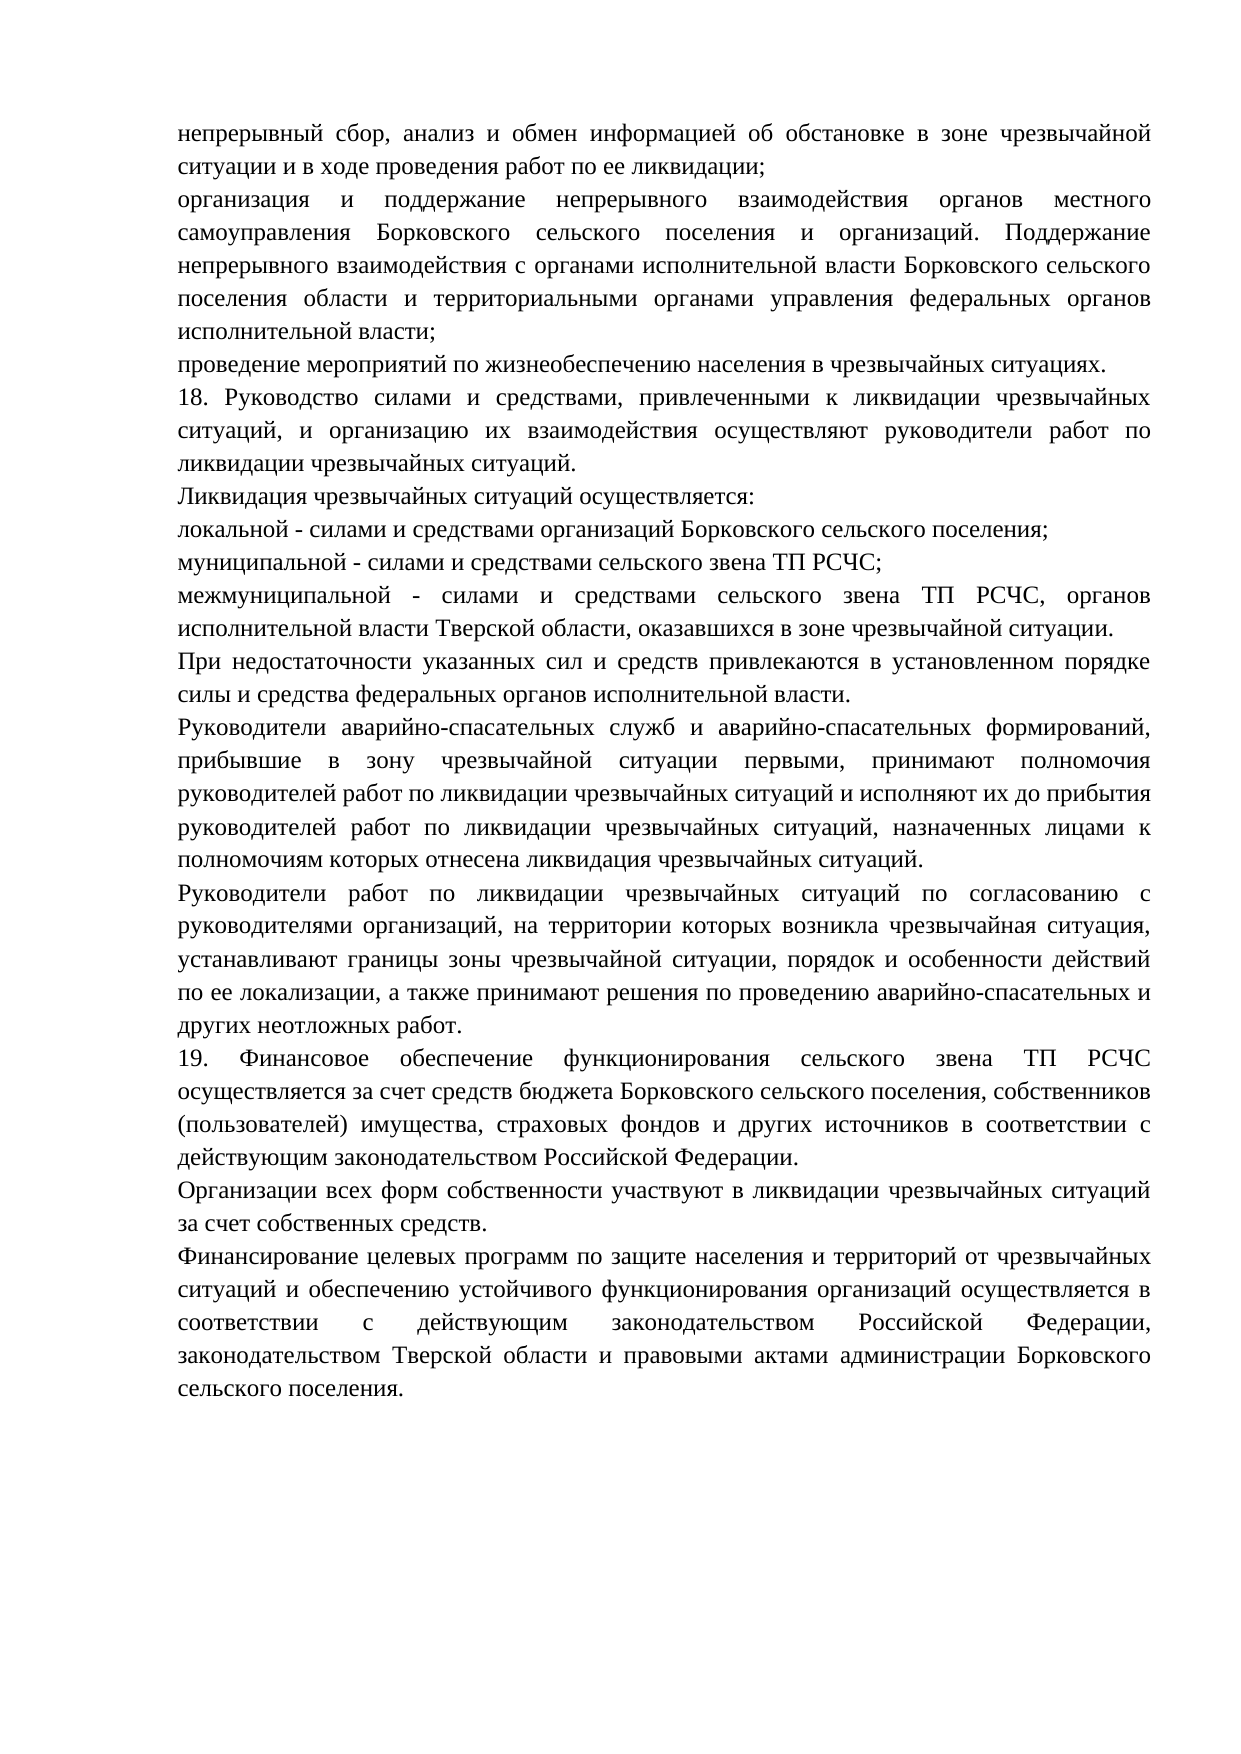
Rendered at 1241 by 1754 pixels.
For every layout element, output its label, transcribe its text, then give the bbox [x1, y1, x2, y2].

text Руководители аварийно-спасательных служб и аварийно-спасательных формирований, прибывшие в зону чрезвычайной ситуации первыми, принимают полномочия руководителей работ по ликвидации чрезвычайных ситуаций и исполняют их до прибытия руководителей работ по ликвидации чрезвычайных ситуаций, назначенных лицами к полномочиям которых отнесена ликвидация чрезвычайных ситуаций. [177, 712, 1152, 873]
text Ликвидация чрезвычайных ситуаций осуществляется: [177, 481, 1152, 510]
text Финансирование целевых программ по защите населения и территорий от чрезвычайных ситуаций и обеспечению устойчивого функционирования организаций осуществляется в соответствии с действующим законодательством Российской Федерации, законодательством Тверской области и правовыми актами администрации Борковского сельского поселения. [177, 1241, 1152, 1402]
text межмуниципальной - силами и средствами сельского звена ТП РСЧС, органов исполнительной власти Тверской области, оказавшихся в зоне чрезвычайной ситуации. [177, 580, 1152, 642]
text проведение мероприятий по жизнеобеспечению населения в чрезвычайных ситуациях. [177, 349, 1152, 378]
text При недостаточности указанных сил и средств привлекаются в установленном порядке силы и средства федеральных органов исполнительной власти. [177, 646, 1152, 708]
text организация и поддержание непрерывного взаимодействия органов местного самоуправления Борковского сельского поселения и организаций. Поддержание непрерывного взаимодействия с органами исполнительной власти Борковского сельского поселения области и территориальными органами управления федеральных органов исполнительной власти; [177, 184, 1152, 345]
text муниципальной - силами и средствами сельского звена ТП РСЧС; [177, 547, 1152, 576]
text непрерывный сбор, анализ и обмен информацией об обстановке в зоне чрезвычайной ситуации и в ходе проведения работ по ее ликвидации; [177, 118, 1152, 180]
text 19. Финансовое обеспечение функционирования сельского звена ТП РСЧС осуществляется за счет средств бюджета Борковского сельского поселения, собственников (пользователей) имущества, страховых фондов и других источников в соответствии с действующим законодательством Российской Федерации. [177, 1043, 1152, 1171]
text Руководители работ по ликвидации чрезвычайных ситуаций по согласованию с руководителями организаций, на территории которых возникла чрезвычайная ситуация, устанавливают границы зоны чрезвычайной ситуации, порядок и особенности действий по ее локализации, а также принимают решения по проведению аварийно-спасательных и других неотложных работ. [177, 878, 1152, 1038]
text Организации всех форм собственности участвуют в ликвидации чрезвычайных ситуаций за счет собственных средств. [177, 1175, 1152, 1237]
text 18. Руководство силами и средствами, привлеченными к ликвидации чрезвычайных ситуаций, и организацию их взаимодействия осуществляют руководители работ по ликвидации чрезвычайных ситуаций. [177, 382, 1152, 477]
text локальной - силами и средствами организаций Борковского сельского поселения; [177, 514, 1152, 543]
